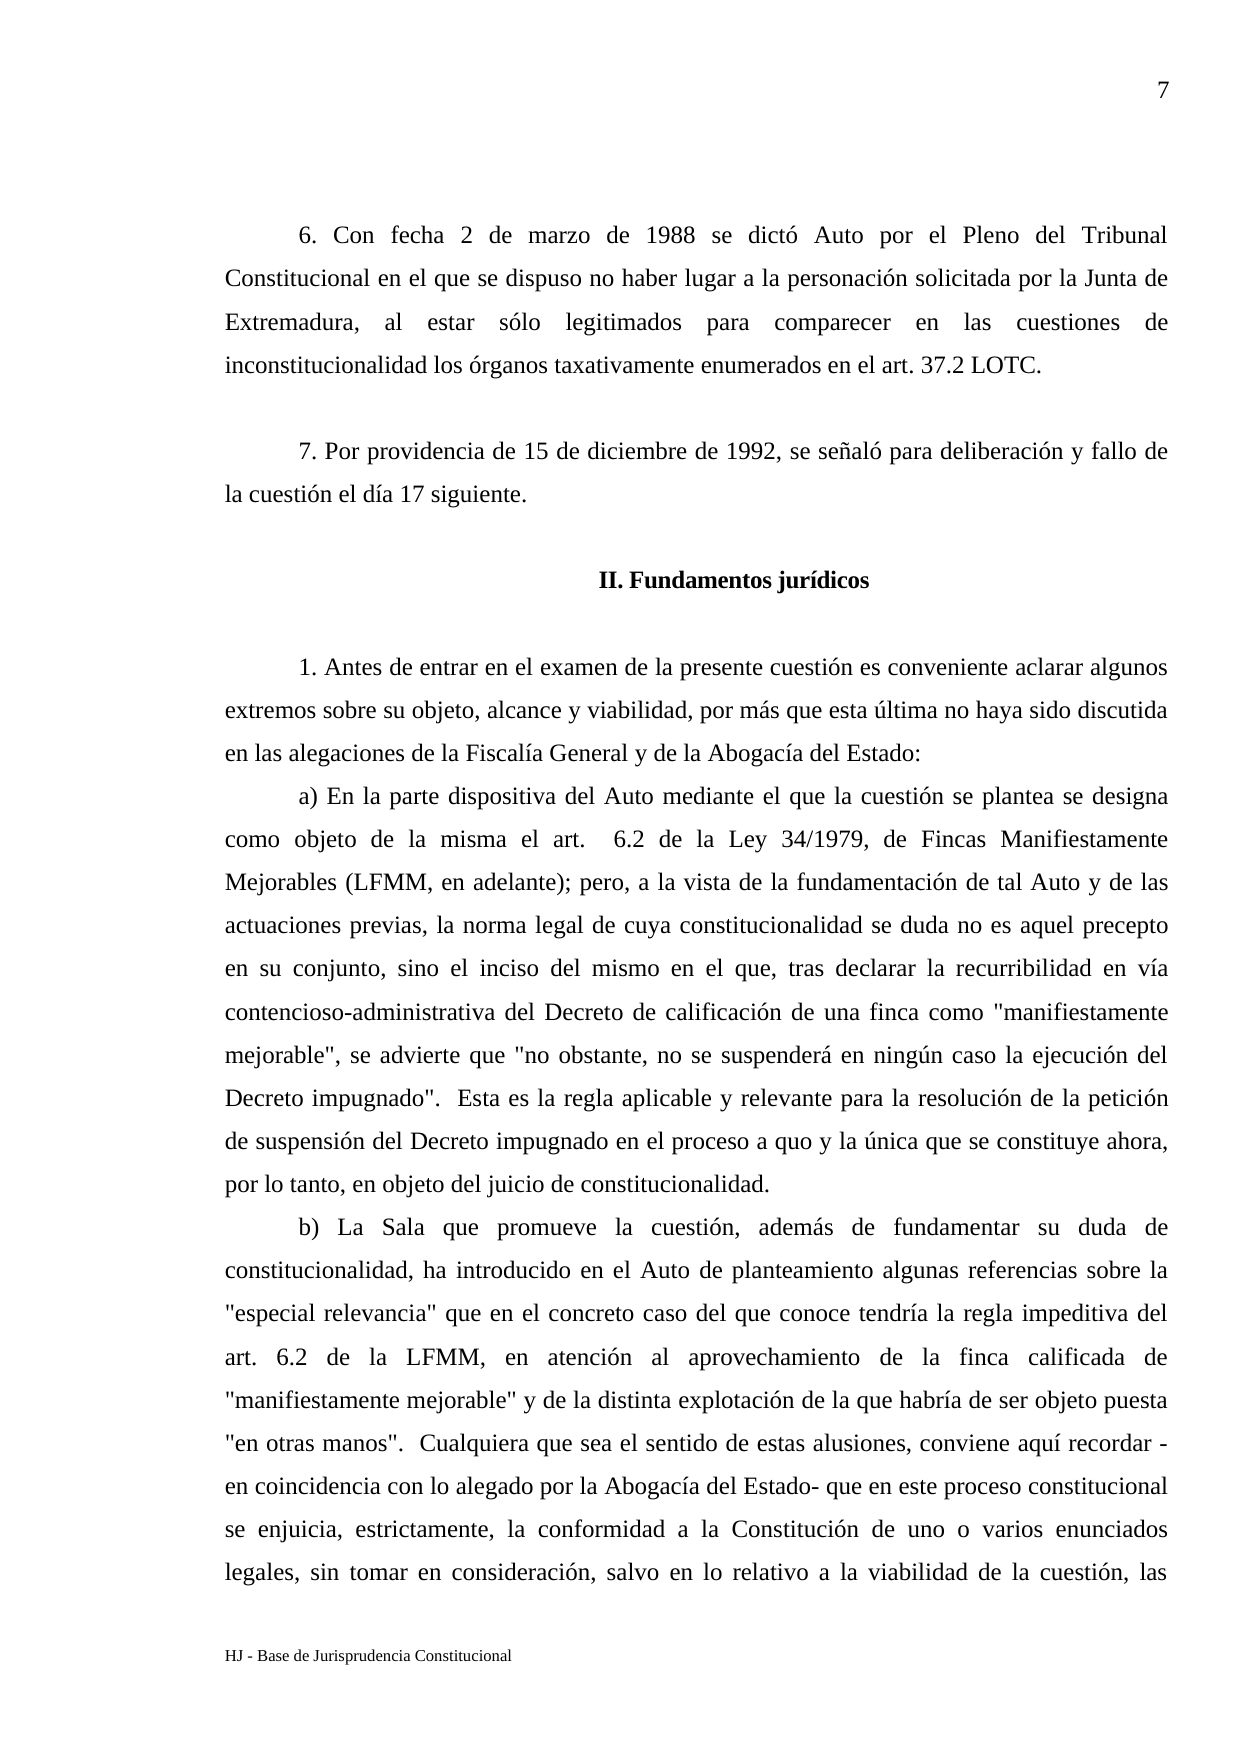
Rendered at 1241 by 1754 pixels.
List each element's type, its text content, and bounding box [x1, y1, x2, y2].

subtitle II. Fundamentos jurídicos [224, 565, 1169, 594]
text 1. Antes de entrar en el examen de la presente cuestión es conveniente aclarar algunos extremos sobre su objeto, alcance y viabilidad, por más que esta última no haya sido discutida en las alegaciones de la Fiscalía General y de la Abogacía del Estado: [224, 652, 1169, 767]
text 7. Por providencia de 15 de diciembre de 1992, se señaló para deliberación y fallo de la cuestión el día 17 siguiente. [224, 436, 1169, 508]
text 6. Con fecha 2 de marzo de 1988 se dictó Auto por el Pleno del Tribunal Constitucional en el que se dispuso no haber lugar a la personación solicitada por la Junta de Extremadura, al estar sólo legitimados para comparecer en las cuestiones de inconstitucionalidad los órganos taxativamente enumerados en el art. 37.2 LOTC. [224, 220, 1169, 378]
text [224, 1212, 1169, 1586]
text a) En la parte dispositiva del Auto mediante el que la cuestión se plantea se designa como objeto de la misma el art. 6.2 de la Ley 34/1979, de Fincas Manifiestamente Mejorables (LFMM, en adelante); pero, a la vista de la fundamentación de tal Auto y de las actuaciones previas, la norma legal de cuya constitucionalidad se duda no es aquel precepto en su conjunto, sino el inciso del mismo en el que, tras declarar la recurribilidad en vía contencioso-administrativa del Decreto de calificación de una finca como "manifiestamente mejorable", se advierte que "no obstante, no se suspenderá en ningún caso la ejecución del Decreto impugnado". Esta es la regla aplicable y relevante para la resolución de la petición de suspensión del Decreto impugnado en el proceso a quo y la única que se constituye ahora, por lo tanto, en objeto del juicio de constitucionalidad. [224, 781, 1169, 1198]
